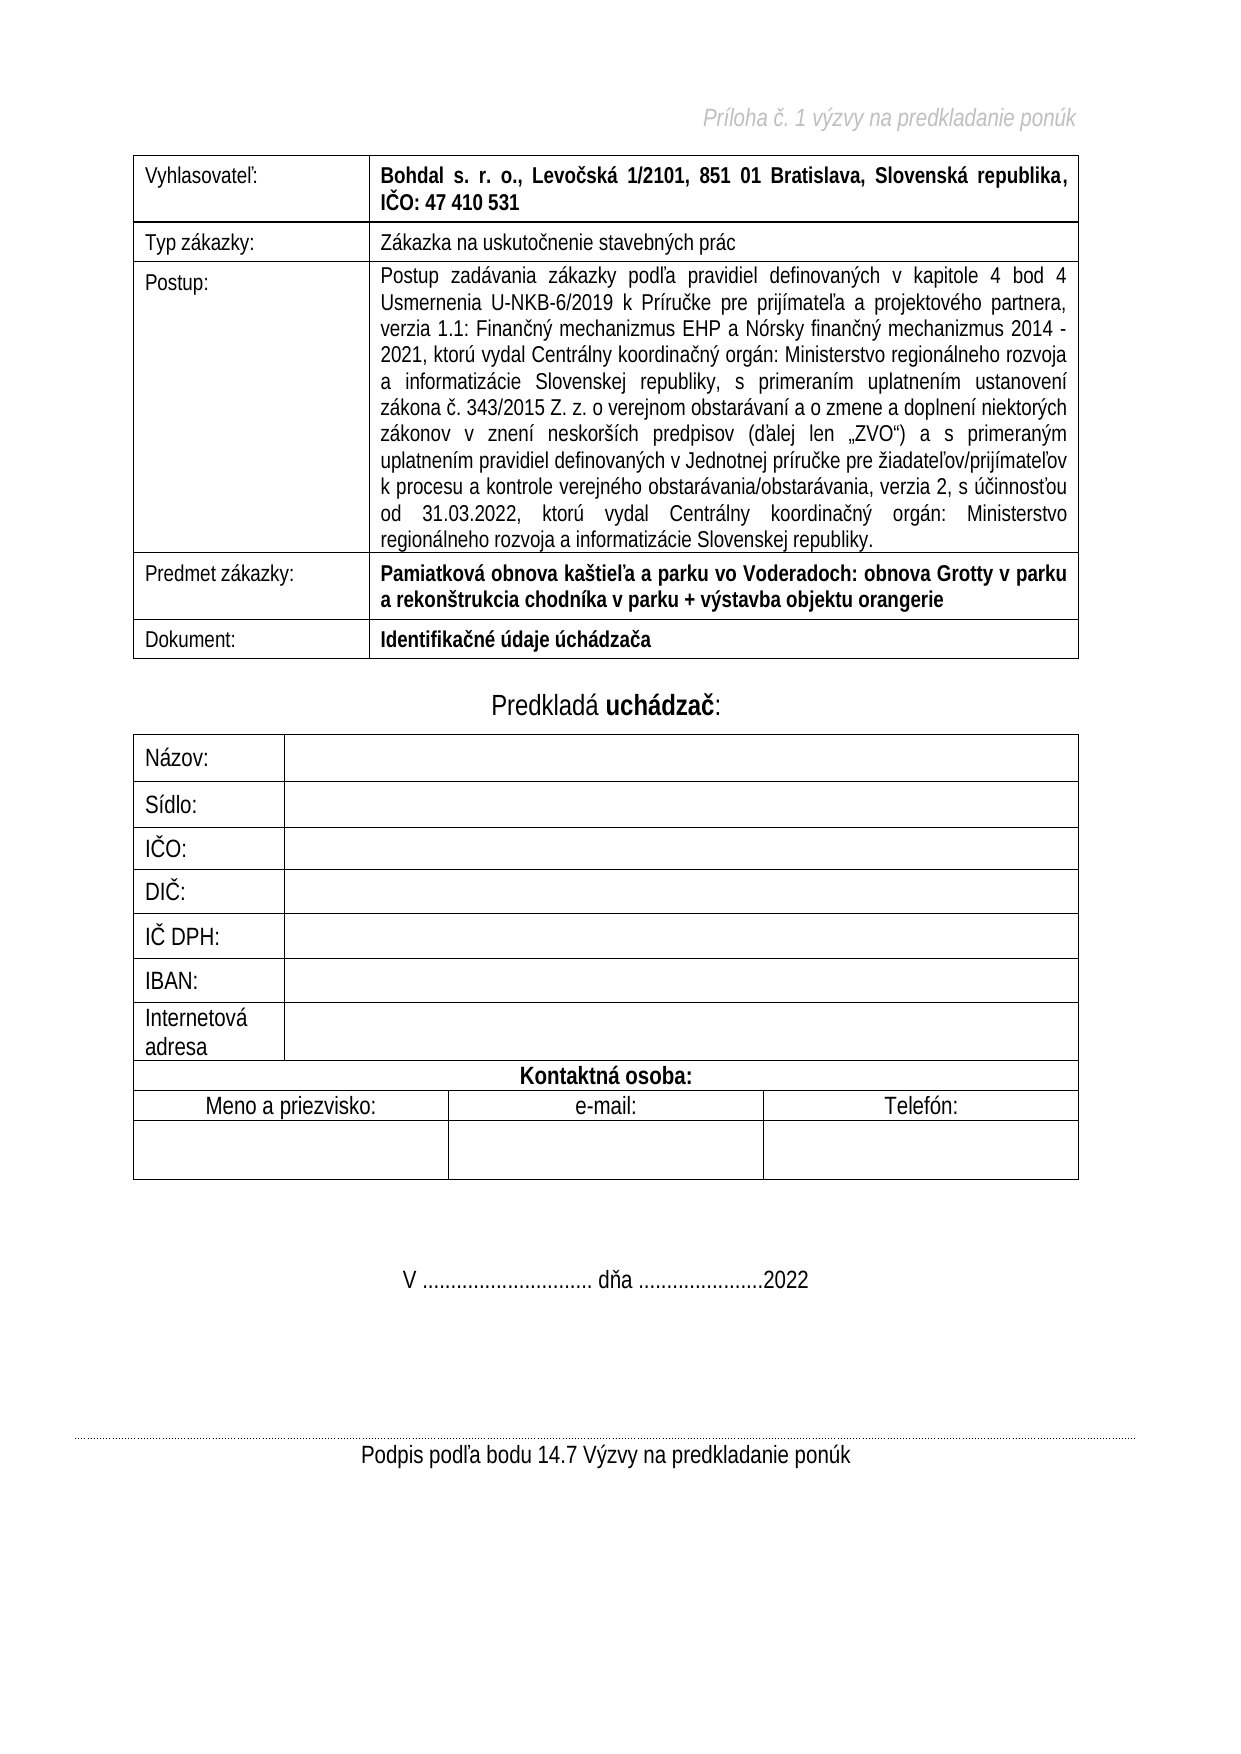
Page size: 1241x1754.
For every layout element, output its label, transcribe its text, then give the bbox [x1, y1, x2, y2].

text Príloha č. 1 výzvy na predkladanie ponúk [75, 102, 1079, 131]
table_cell Postup zadávania zákazky podľa pravidiel definovaných v kapitole 4 bod 4 Usmernenia U-NKB-6/2019 k Príručke pre prijímateľa a projektového partnera, verzia 1.1: Finančný mechanizmus EHP a Nórsky finančný mechanizmus 2014 - 2021, ktorú vydal Centrálny koordinačný orgán: Ministerstvo regionálneho rozvoja a informatizácie Slovenskej republiky, s primeraním uplatnením ustanovení zákona č. 343/2015 Z. z. o verejnom obstarávaní a o zmene a doplnení niektorých zákonov v znení neskorších predpisov (ďalej len „ZVO“) a s primeraným uplatnením pravidiel definovaných v Jednotnej príručke pre žiadateľov/prijímateľov k procesu a kontrole verejného obstarávania/obstarávania, verzia 2, s účinnosťou od 31.03.2022, ktorú vydal Centrálny koordinačný orgán: Ministerstvo regionálneho rozvoja a informatizácie Slovenskej republiky. [370, 262, 1078, 552]
table_cell [285, 870, 1078, 913]
table_cell [285, 782, 1078, 827]
table_cell [134, 1121, 448, 1178]
table_cell Zákazka na uskutočnenie stavebných prác [370, 223, 1078, 261]
table_header Názov: [134, 735, 284, 781]
table_cell e-mail: [449, 1091, 763, 1119]
table_cell Meno a priezvisko: [134, 1091, 448, 1119]
table_cell [764, 1121, 1078, 1178]
table_cell Dokument: [134, 620, 369, 658]
table_header [285, 735, 1078, 781]
table_cell [285, 1003, 1078, 1060]
table_header Bohdal s. r. o., Levočská 1/2101, 851 01 Bratislava, Slovenská republika, IČO: 47 410 531 [370, 156, 1078, 221]
table_cell Identifikačné údaje úchádzača [370, 620, 1078, 658]
table_cell IČ DPH: [134, 914, 284, 957]
table_cell Sídlo: [134, 782, 284, 827]
table_cell Postup: [134, 262, 369, 552]
table_cell IBAN: [134, 959, 284, 1002]
table_cell IČO: [134, 828, 284, 869]
table_cell [449, 1121, 763, 1178]
table_cell [285, 914, 1078, 957]
table_cell Kontaktná osoba: [134, 1061, 1078, 1090]
table_cell Internetová adresa [134, 1003, 284, 1060]
table_cell [285, 959, 1078, 1002]
text Predkladá uchádzač: [75, 688, 1137, 721]
text Podpis podľa bodu 14.7 Výzvy na predkladanie ponúk [75, 1437, 1137, 1469]
table_header Vyhlasovateľ: [134, 156, 369, 221]
table_cell Telefón: [764, 1091, 1078, 1119]
table_cell DIČ: [134, 870, 284, 913]
table_cell Predmet zákazky: [134, 553, 369, 618]
table_cell Typ zákazky: [134, 223, 369, 261]
text V .............................. dňa ......................2022 [75, 1266, 1137, 1294]
table_cell Pamiatková obnova kaštieľa a parku vo Voderadoch: obnova Grotty v parku a rekonštrukcia chodníka v parku + výstavba objektu orangerie [370, 553, 1078, 618]
table_cell [285, 828, 1078, 869]
